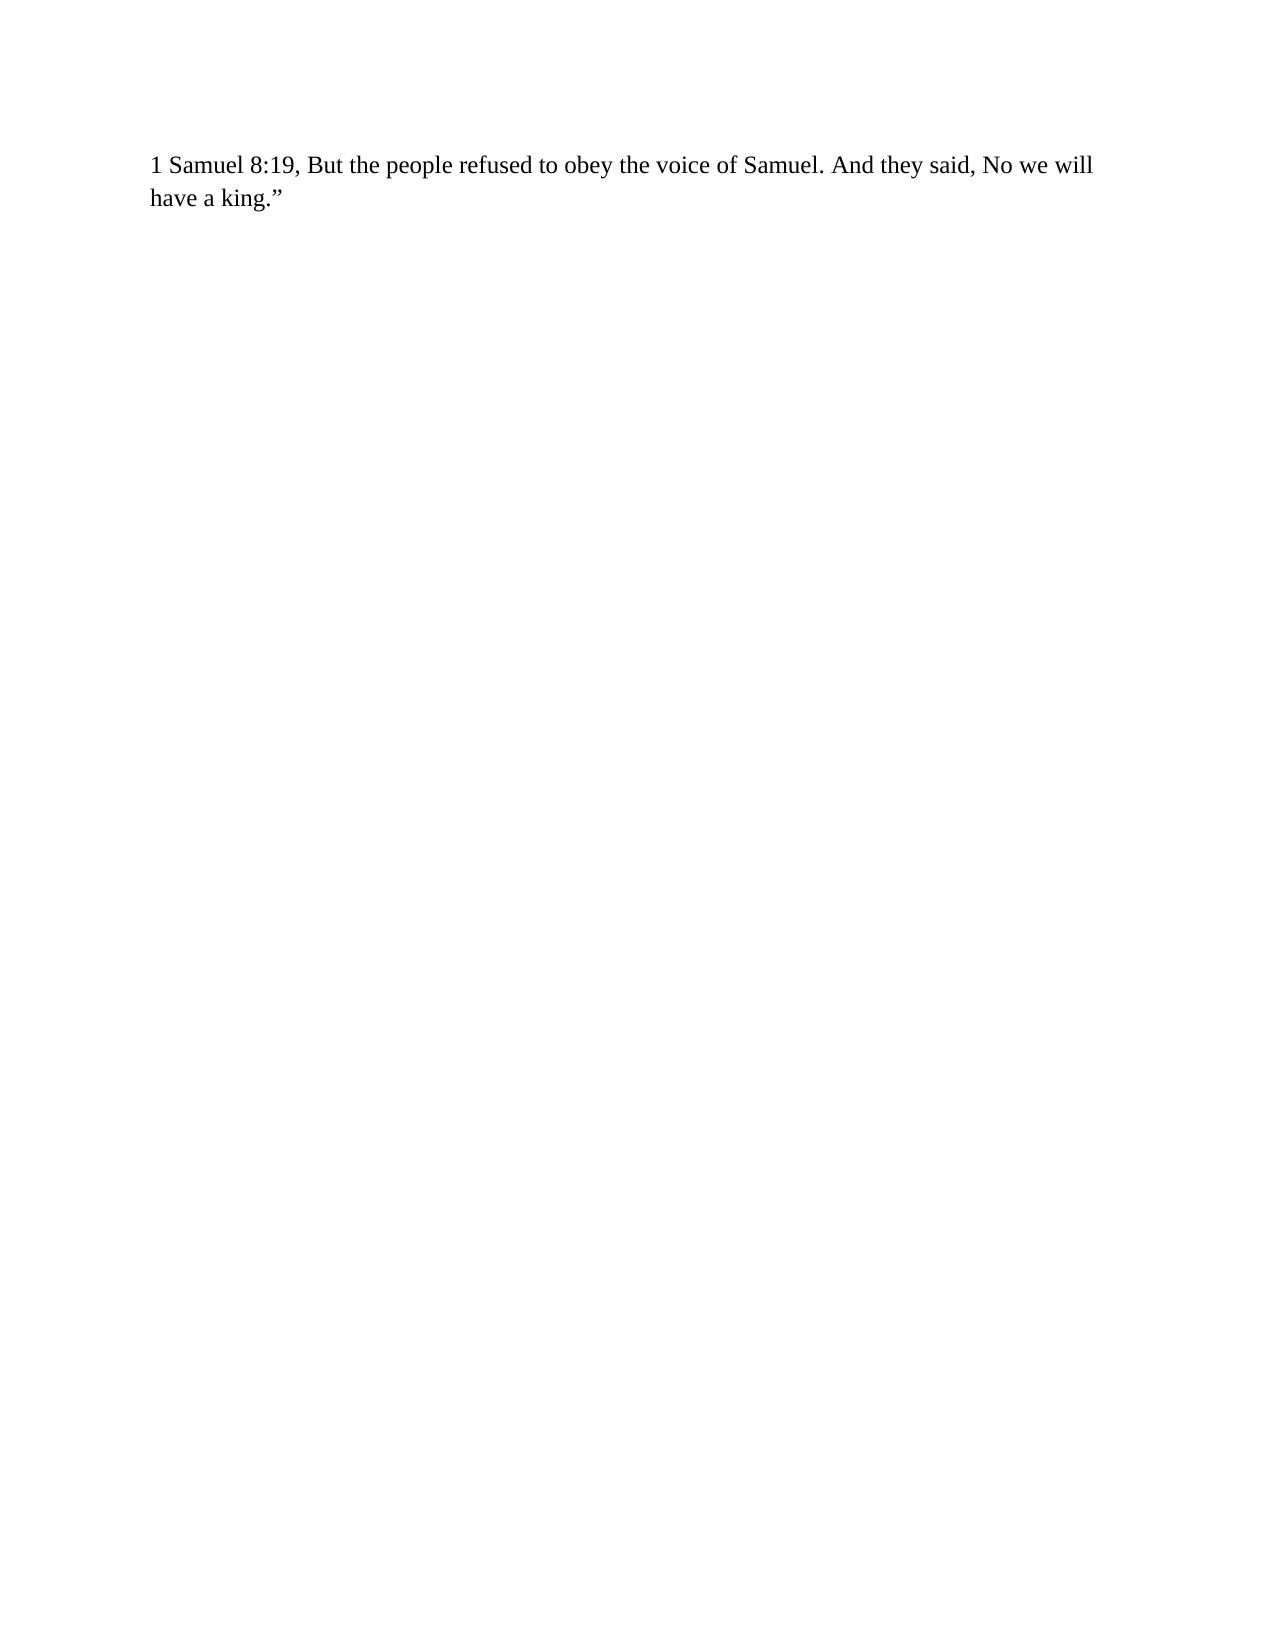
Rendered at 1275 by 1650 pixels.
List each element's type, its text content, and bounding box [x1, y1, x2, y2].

text 1 Samuel 8:19, But the people refused to obey the voice of Samuel. And they said, No we will have a king.” [150, 150, 1125, 212]
